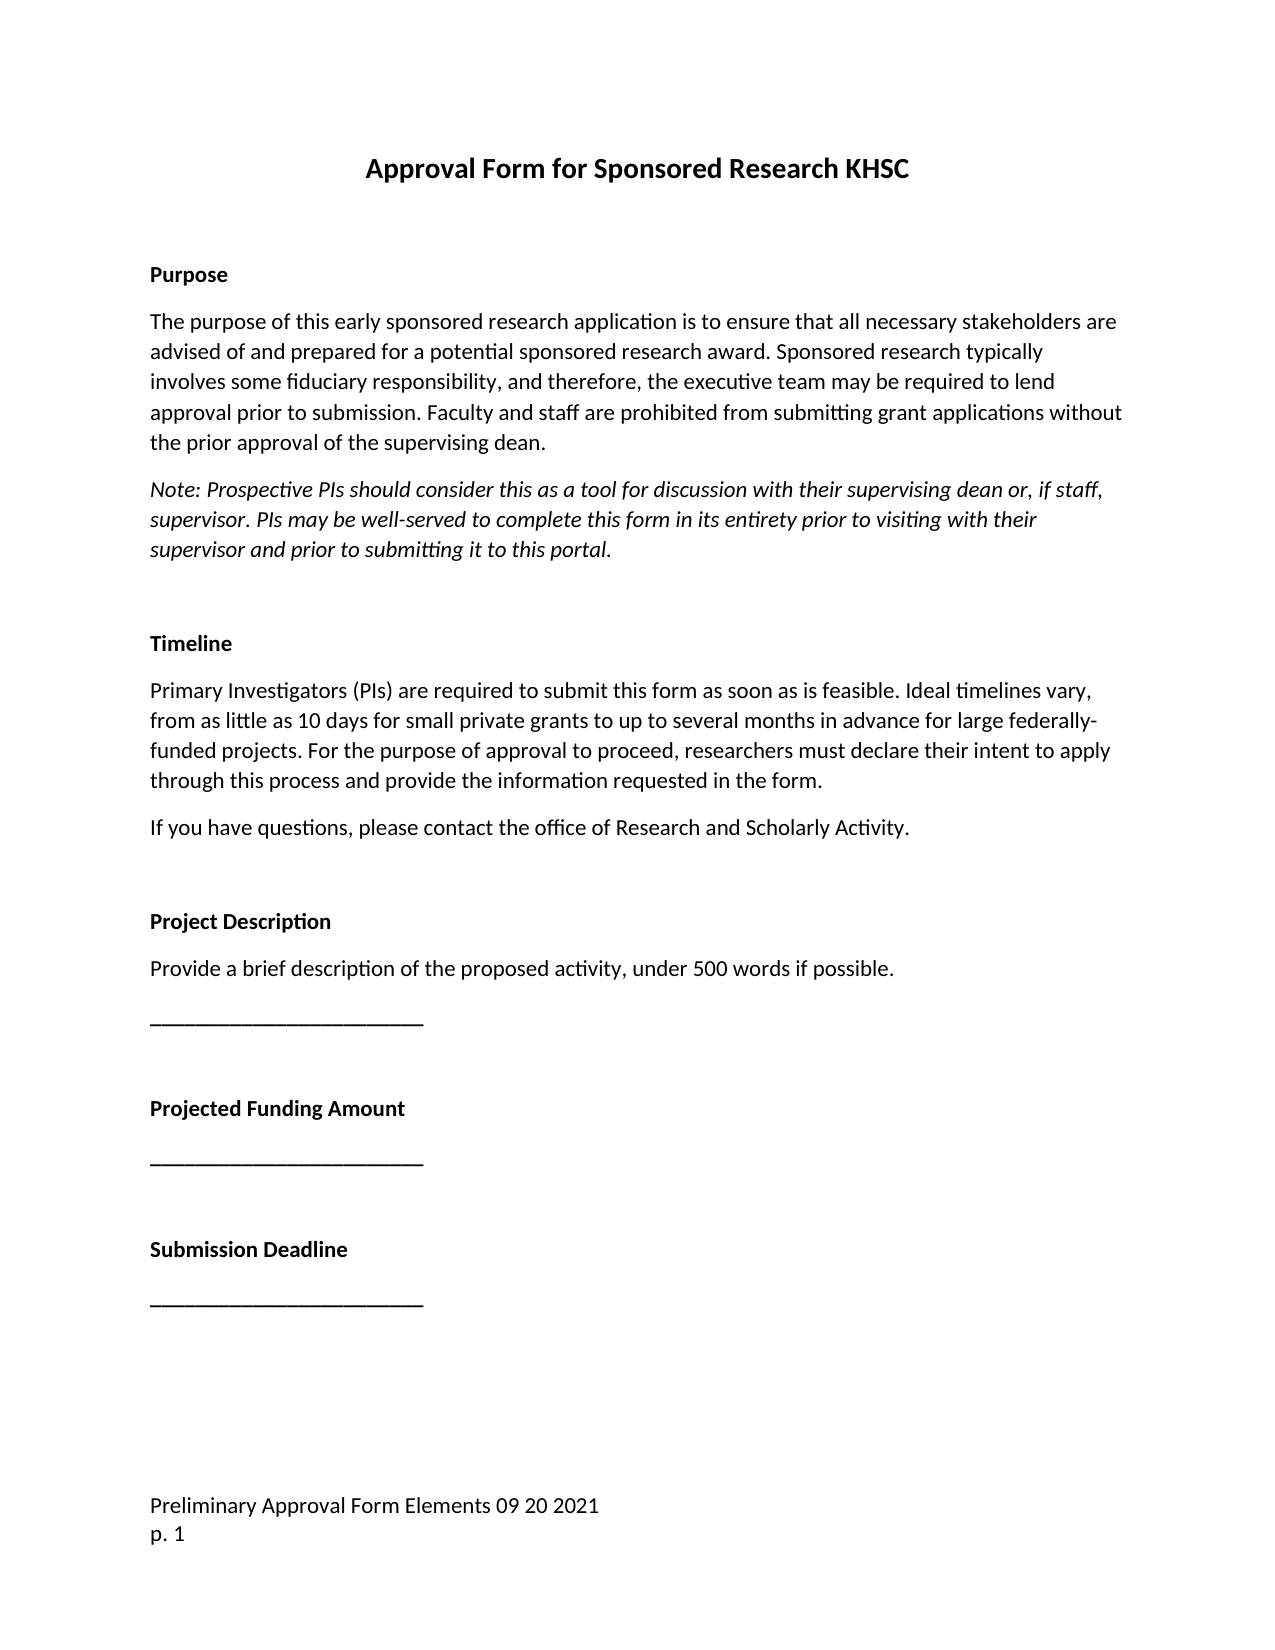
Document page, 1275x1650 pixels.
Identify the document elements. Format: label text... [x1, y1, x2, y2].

text Projected Funding Amount [150, 1094, 1125, 1123]
text If you have questions, please contact the office of Research and Scholarly Activity. [150, 813, 1125, 841]
text Approval Form for Sponsored Research KHSC [150, 150, 1125, 186]
text Primary Investigators (PIs) are required to submit this form as soon as is feasible. Ideal timelines vary, from as little as 10 days for small private grants to up to several months in advance for large federally-funded projects. For the purpose of approval to proceed, researchers must declare their intent to apply through this process and provide the information requested in the form. [150, 676, 1125, 794]
text Provide a brief description of the proposed activity, under 500 words if possible. [150, 954, 1125, 982]
text The purpose of this early sponsored research application is to ensure that all necessary stakeholders are advised of and prepared for a potential sponsored research award. Sponsored research typically involves some fiduciary responsibility, and therefore, the executive team may be required to lend approval prior to submission. Faculty and staff are prohibited from submitting grant applications without the prior approval of the supervising dean. [150, 307, 1125, 456]
text Purpose [150, 260, 1125, 288]
text Timeline [150, 629, 1125, 657]
text Submission Deadline [150, 1235, 1125, 1263]
text ________________________ [150, 1141, 1125, 1169]
text ________________________ [150, 1282, 1125, 1310]
text Project Description [150, 907, 1125, 935]
text ________________________ [150, 1001, 1125, 1029]
text Note: Prospective PIs should consider this as a tool for discussion with their supervising dean or, if staff, supervisor. PIs may be well-served to complete this form in its entirety prior to visiting with their supervisor and prior to submitting it to this portal. [150, 475, 1125, 563]
